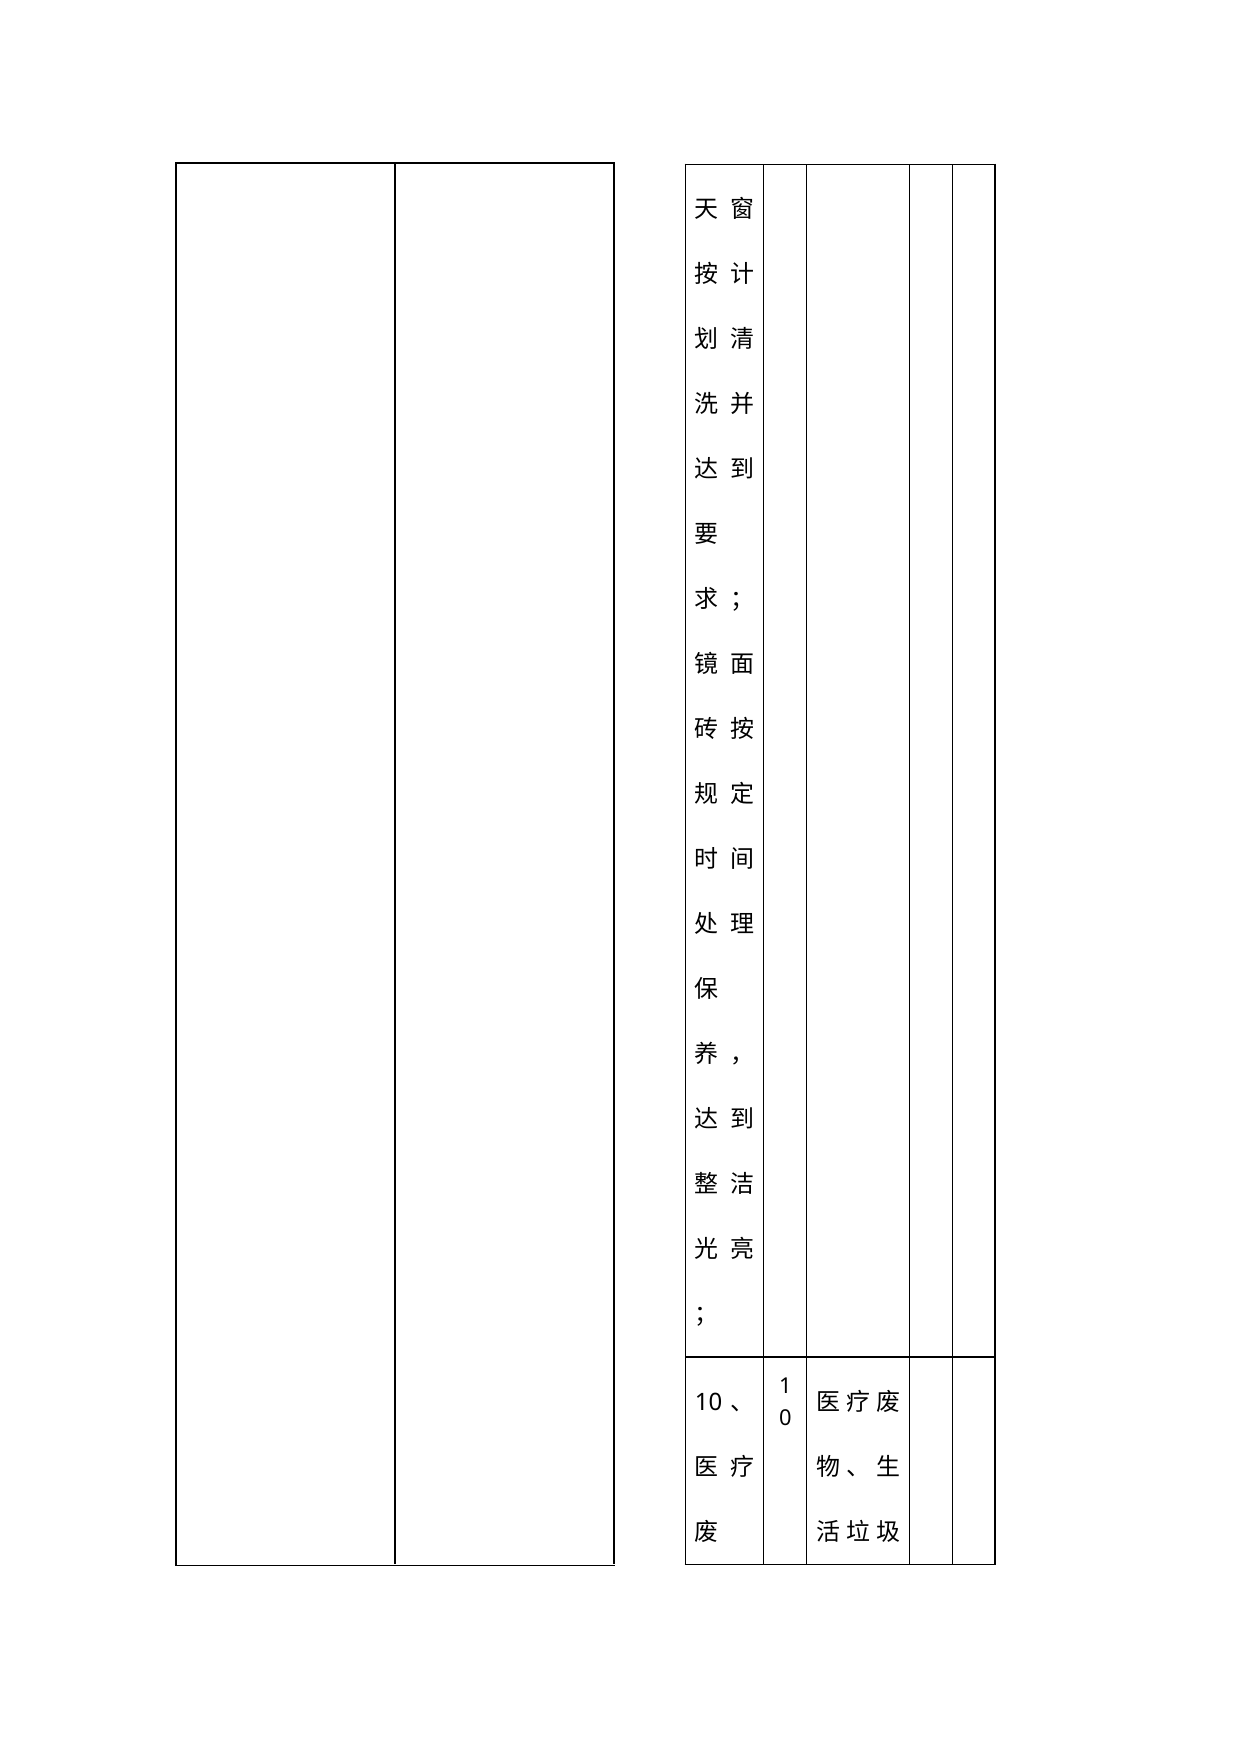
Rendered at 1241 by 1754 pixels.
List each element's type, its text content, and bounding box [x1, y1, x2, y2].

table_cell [615, 162, 1064, 1564]
table_cell 2 [396, 164, 613, 1564]
table_cell [177, 164, 394, 1564]
